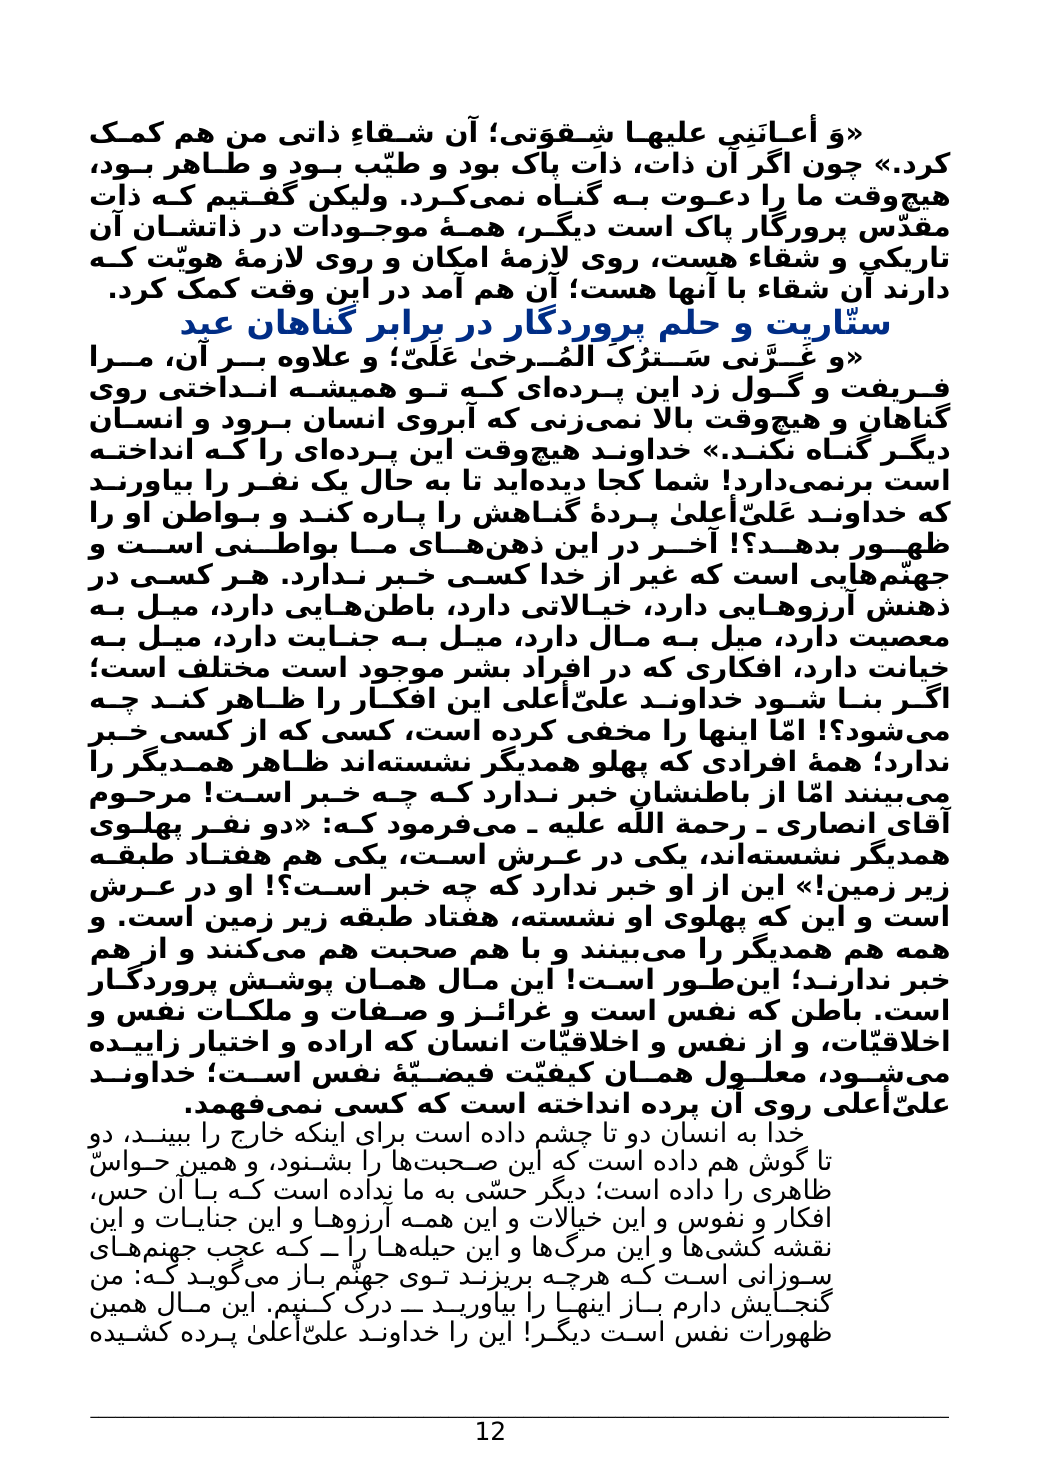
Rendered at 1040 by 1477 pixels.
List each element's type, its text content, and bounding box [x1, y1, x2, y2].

text «و غَرَّنی سَترُکَ المُرخیٰ عَلَیّ؛ و علاوه بر آن، مرا فریفت و گول زد این پرده‌ای که تو همیشه انداختی روی گناهان و هیچ‌وقت بالا نمی‌زنی که آبروی انسان برود و انسان دیگر گناه نکند.» خداوند هیچ‌وقت این پرده‌ای را که انداخته است برنمی‌دارد! شما کجا دیده‌اید تا به حال یک نفر را بیاورند که خداوند عَلیّ‌أعلیٰ پردۀ گناهش را پاره کند و بواطن او را ظهور بدهد؟! آخر در این ذهن‌های ما بواطنی است و جهنّم‌هایی است که غیر از خدا کسی خبر ندارد. هر کسی در ذهنش آرزوهایی دارد، خیالاتی دارد، باطن‌هایی دارد، میل به معصیت دارد، میل به مال دارد، میل به جنایت دارد، میل به خیانت دارد، افکاری که در افراد بشر موجود است مختلف است؛ اگر بنا شود خداوند علیّ‌أعلی این افکار را ظاهر کند چه می‌شود؟! امّا اینها را مخفی کرده است، کسی که از کسی خبر ندارد؛ همۀ افرادی که پهلو همدیگر نشسته‌اند ظاهر همدیگر را می‌بینند امّا از باطنشان خبر ندارد که چه خبر است! مرحوم آقای انصاری ـ رحمة اللَه علیه ـ می‌فرمود که: «دو نفر پهلوی همدیگر نشسته‌اند، یکی در عرش است، یکی هم هفتاد طبقه زیر زمین!» این از او خبر ندارد که چه خبر است؟! او در عرش است و این که پهلوی او نشسته، هفتاد طبقه زیر زمین است. و همه هم همدیگر را می‌بینند و با هم صحبت هم می‌کنند و از هم خبر ندارند؛ این‌طور است! این مال همان پوشش پروردگار است. باطن که نفس است و غرائز و صفات و ملکات نفس و اخلاقیّات، و از نفس و اخلاقیّات انسان که اراده و اختیار زاییده می‌شود، معلول همان کیفیّت فیضیّۀ نفس است؛ خداوند علیّ‌أعلی روی آن پرده انداخته است که کسی نمی‌فهمد. [89, 342, 951, 1120]
text «وَ أعانَنِی علیها شِقوَتی؛ آن شقاءِ ذاتی من هم کمک کرد.» چون اگر آن ذات، ذات پاک بود و طیّب بود و طاهر بود، هیچ‌وقت ما را دعوت به گناه نمی‌کرد. ولیکن گفتیم که ذات مقدّس پرورگار پاک است دیگر، همۀ موجودات در ذاتشان آن تاریکی و شقاء هست، روی لازمۀ امکان و روی لازمۀ هویّت که دارند آن شقاء با آنها هست؛ آن هم آمد در این وقت کمک کرد. [89, 118, 951, 305]
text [89, 1120, 833, 1348]
subtitle ستّاریت و حلم پروردگار در برابر گناهان عبد [148, 305, 892, 342]
